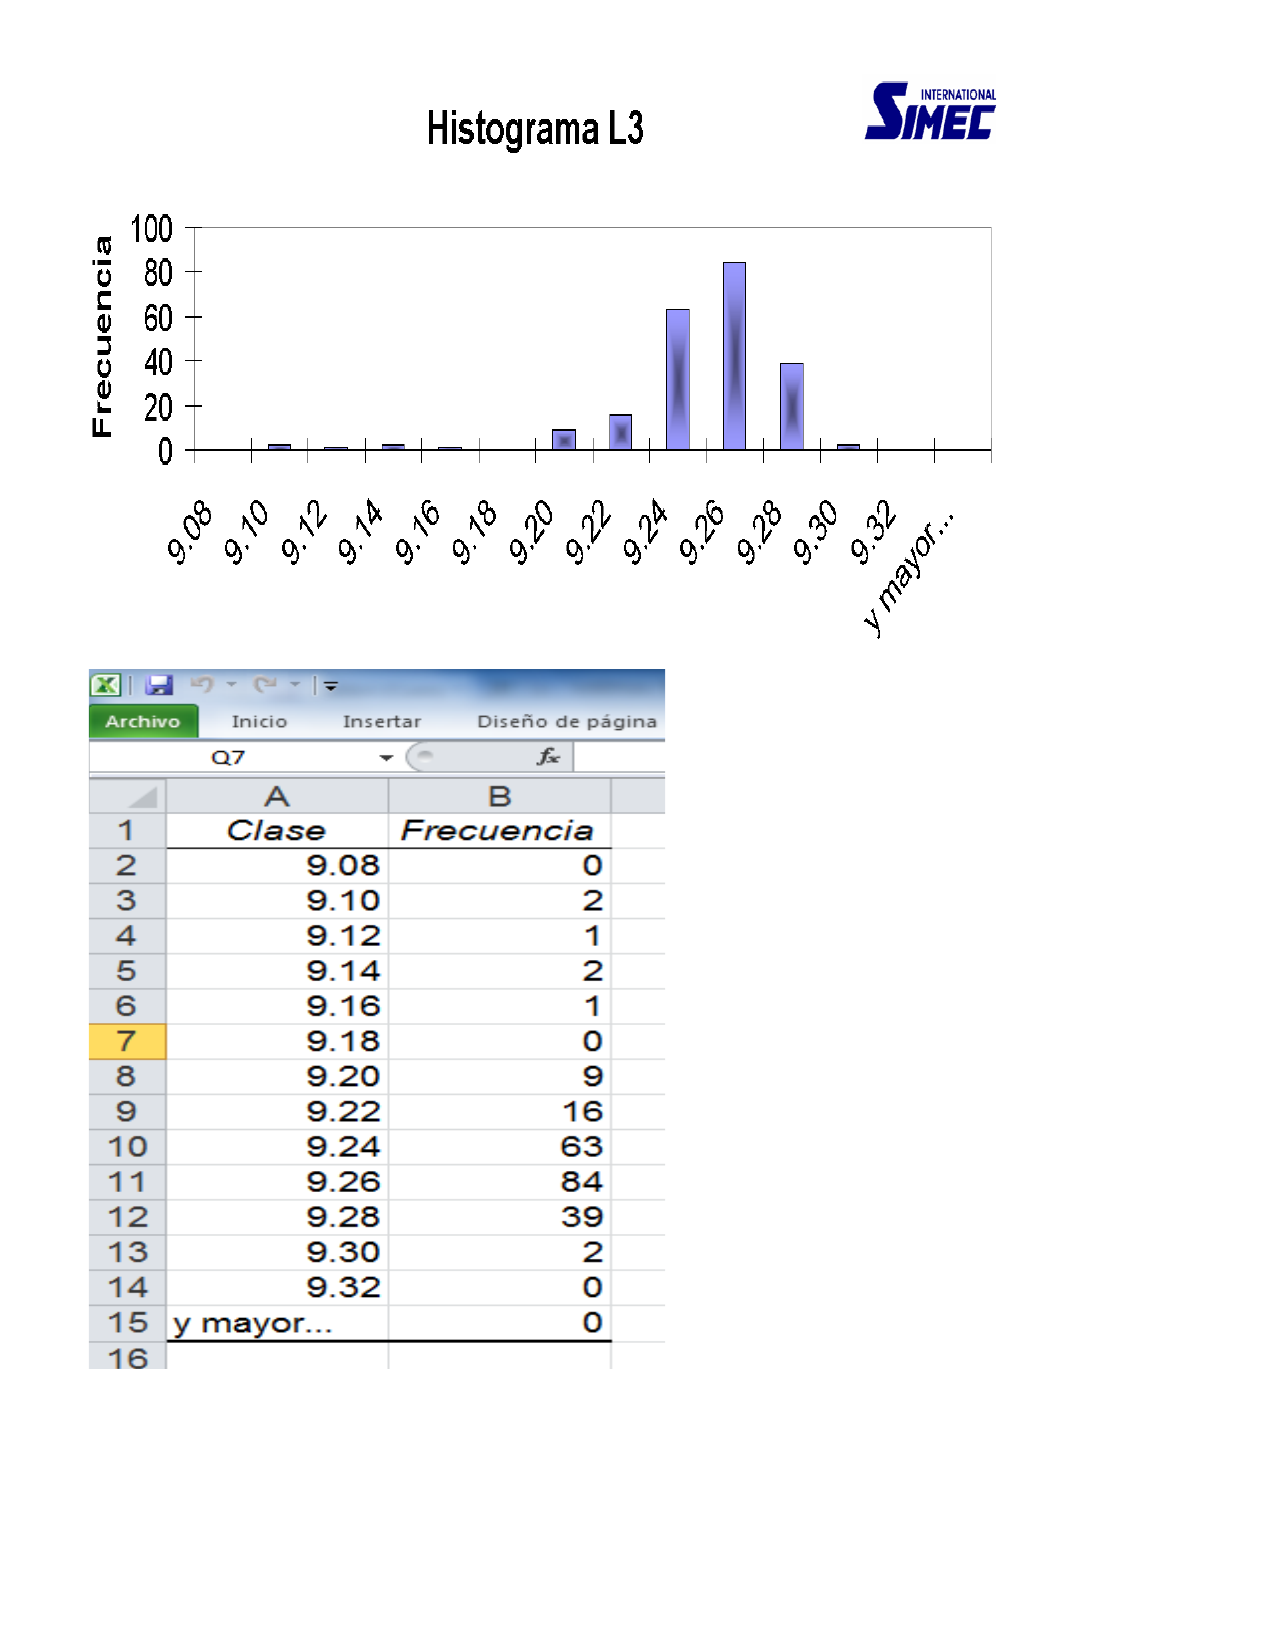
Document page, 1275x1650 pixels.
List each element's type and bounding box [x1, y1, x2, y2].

picture [88, 669, 666, 1369]
picture [88, 73, 997, 645]
